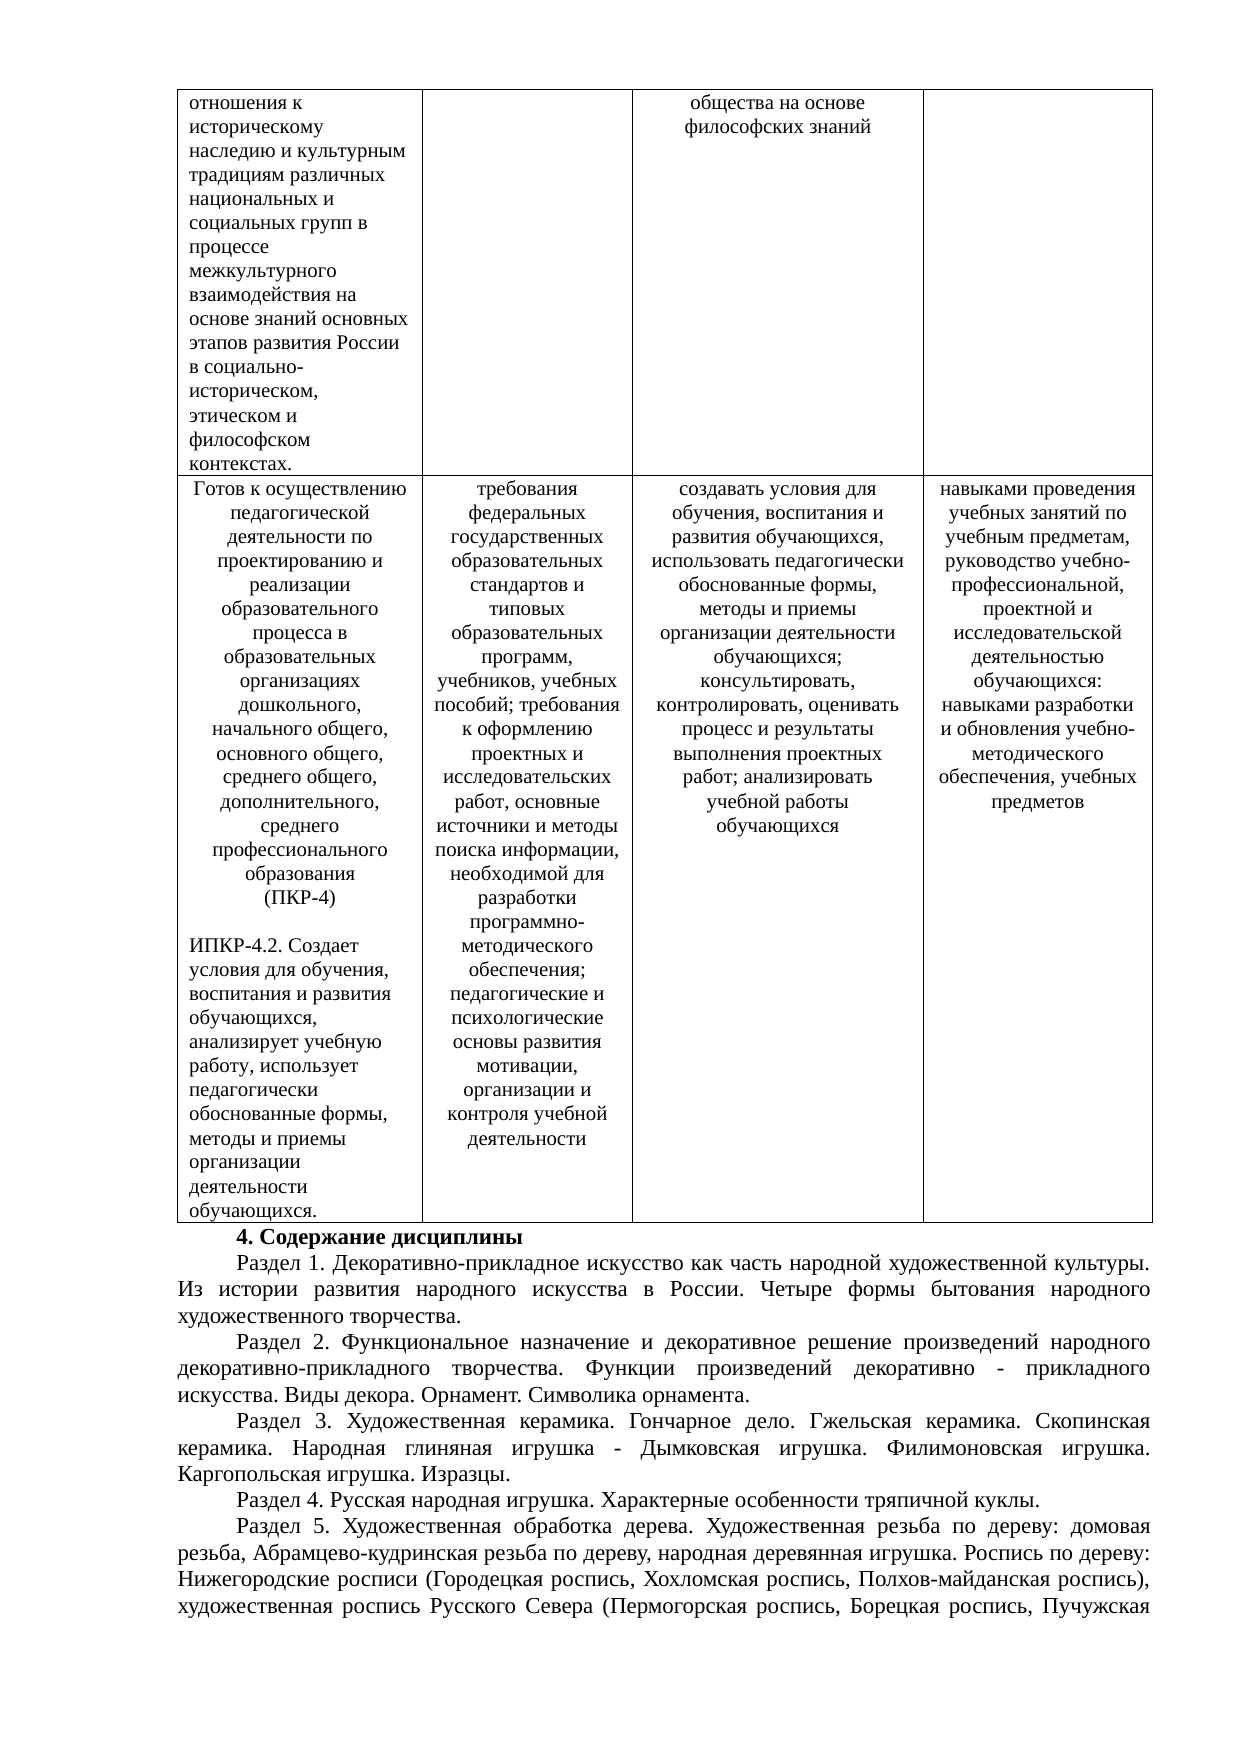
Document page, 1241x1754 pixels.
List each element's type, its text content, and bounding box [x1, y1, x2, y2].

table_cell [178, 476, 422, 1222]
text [177, 1513, 1152, 1618]
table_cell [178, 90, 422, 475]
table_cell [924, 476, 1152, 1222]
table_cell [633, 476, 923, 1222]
text Раздел 1. Декоративно-прикладное искусство как часть народной художественной культуры. Из истории развития народного искусства в России. Четыре формы бытования народного художественного творчества. [177, 1249, 1152, 1328]
text Раздел 3. Художественная керамика. Гончарное дело. Гжельская керамика. Скопинская керамика. Народная глиняная игрушка - Дымковская игрушка. Филимоновская игрушка. Каргопольская игрушка. Изразцы. [177, 1407, 1152, 1486]
text 4. Содержание дисциплины [177, 1223, 1152, 1249]
text Раздел 2. Функциональное назначение и декоративное решение произведений народного декоративно-прикладного творчества. Функции произведений декоративно - прикладного искусства. Виды декора. Орнамент. Символика орнамента. [177, 1328, 1152, 1407]
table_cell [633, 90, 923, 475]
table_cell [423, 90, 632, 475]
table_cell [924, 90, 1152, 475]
text Раздел 4. Русская народная игрушка. Характерные особенности тряпичной куклы. [177, 1486, 1152, 1513]
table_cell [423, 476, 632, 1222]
